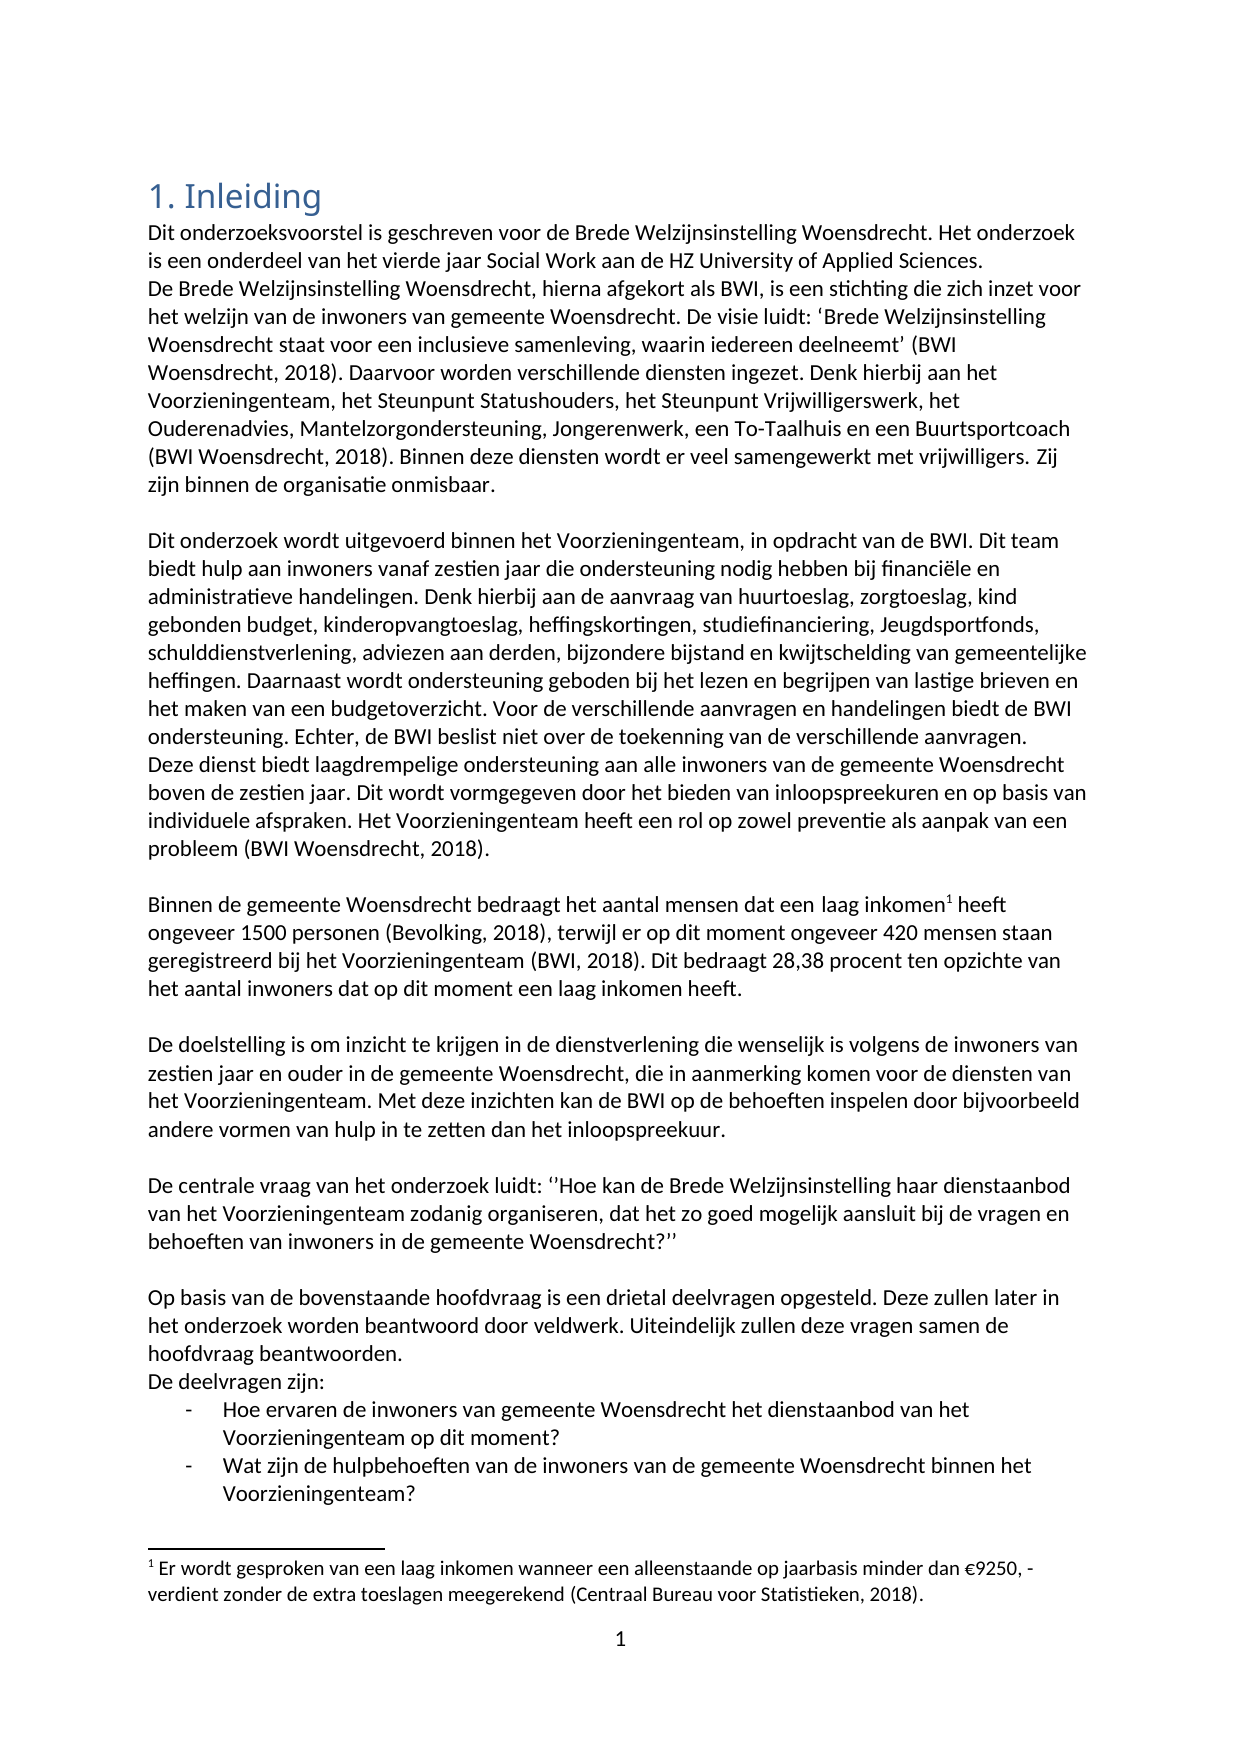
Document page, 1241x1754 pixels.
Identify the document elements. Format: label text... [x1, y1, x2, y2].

text De doelstelling is om inzicht te krijgen in de dienstverlening die wenselijk is volgens de inwoners van zestien jaar en ouder in de gemeente Woensdrecht, die in aanmerking komen voor de diensten van het Voorzieningenteam. Met deze inzichten kan de BWI op de behoeften inspelen door bijvoorbeeld andere vormen van hulp in te zetten dan het inloopspreekuur. [148, 1031, 1093, 1143]
text De deelvragen zijn: [148, 1367, 1093, 1395]
subtitle 1. Inleiding [148, 173, 1093, 218]
text De centrale vraag van het onderzoek luidt: ‘’Hoe kan de Brede Welzijnsinstelling haar dienstaanbod van het Voorzieningenteam zodanig organiseren, dat het zo goed mogelijk aansluit bij de vragen en behoeften van inwoners in de gemeente Woensdrecht?’’ [148, 1171, 1093, 1255]
list Hoe ervaren de inwoners van gemeente Woensdrecht het dienstaanbod van het Voorzieningenteam op dit moment? [185, 1395, 1093, 1451]
text Dit onderzoeksvoorstel is geschreven voor de Brede Welzijnsinstelling Woensdrecht. Het onderzoek is een onderdeel van het vierde jaar Social Work aan de HZ University of Applied Sciences. [148, 218, 1093, 274]
text Binnen de gemeente Woensdrecht bedraagt het aantal mensen dat een laag inkomen heeft ongeveer 1500 personen , terwijl er op dit moment ongeveer 420 mensen staan geregistreerd bij het Voorzieningenteam . Dit bedraagt 28,38 procent ten opzichte van het aantal inwoners dat op dit moment een laag inkomen heeft. [148, 891, 1093, 1003]
text De Brede Welzijnsinstelling Woensdrecht, hierna afgekort als BWI, is een stichting die zich inzet voor het welzijn van de inwoners van gemeente Woensdrecht. De visie luidt: ‘Brede Welzijnsinstelling Woensdrecht staat voor een inclusieve samenleving, waarin iedereen deelneemt’. Daarvoor worden verschillende diensten ingezet. Denk hierbij aan het Voorzieningenteam, het Steunpunt Statushouders, het Steunpunt Vrijwilligerswerk, het Ouderenadvies, Mantelzorgondersteuning, Jongerenwerk, een To-Taalhuis en een Buurtsportcoach . Binnen deze diensten wordt er veel samengewerkt met vrijwilligers. Zij zijn binnen de organisatie onmisbaar. [148, 274, 1093, 498]
text Dit onderzoek wordt uitgevoerd binnen het Voorzieningenteam, in opdracht van de BWI. Dit team biedt hulp aan inwoners vanaf zestien jaar die ondersteuning nodig hebben bij financiële en administratieve handelingen. Denk hierbij aan de aanvraag van huurtoeslag, zorgtoeslag, kind gebonden budget, kinderopvangtoeslag, heffingskortingen, studiefinanciering, Jeugdsportfonds, schulddienstverlening, adviezen aan derden, bijzondere bijstand en kwijtschelding van gemeentelijke heffingen. Daarnaast wordt ondersteuning geboden bij het lezen en begrijpen van lastige brieven en het maken van een budgetoverzicht. Voor de verschillende aanvragen en handelingen biedt de BWI ondersteuning. Echter, de BWI beslist niet over de toekenning van de verschillende aanvragen. [148, 526, 1093, 750]
text Op basis van de bovenstaande hoofdvraag is een drietal deelvragen opgesteld. Deze zullen later in het onderzoek worden beantwoord door veldwerk. Uiteindelijk zullen deze vragen samen de hoofdvraag beantwoorden. [148, 1283, 1093, 1367]
list Wat zijn de hulpbehoeften van de inwoners van de gemeente Woensdrecht binnen het Voorzieningenteam? [185, 1451, 1093, 1507]
text Deze dienst biedt laagdrempelige ondersteuning aan alle inwoners van de gemeente Woensdrecht boven de zestien jaar. Dit wordt vormgegeven door het bieden van inloopspreekuren en op basis van individuele afspraken. Het Voorzieningenteam heeft een rol op zowel preventie als aanpak van een probleem . [148, 750, 1093, 862]
